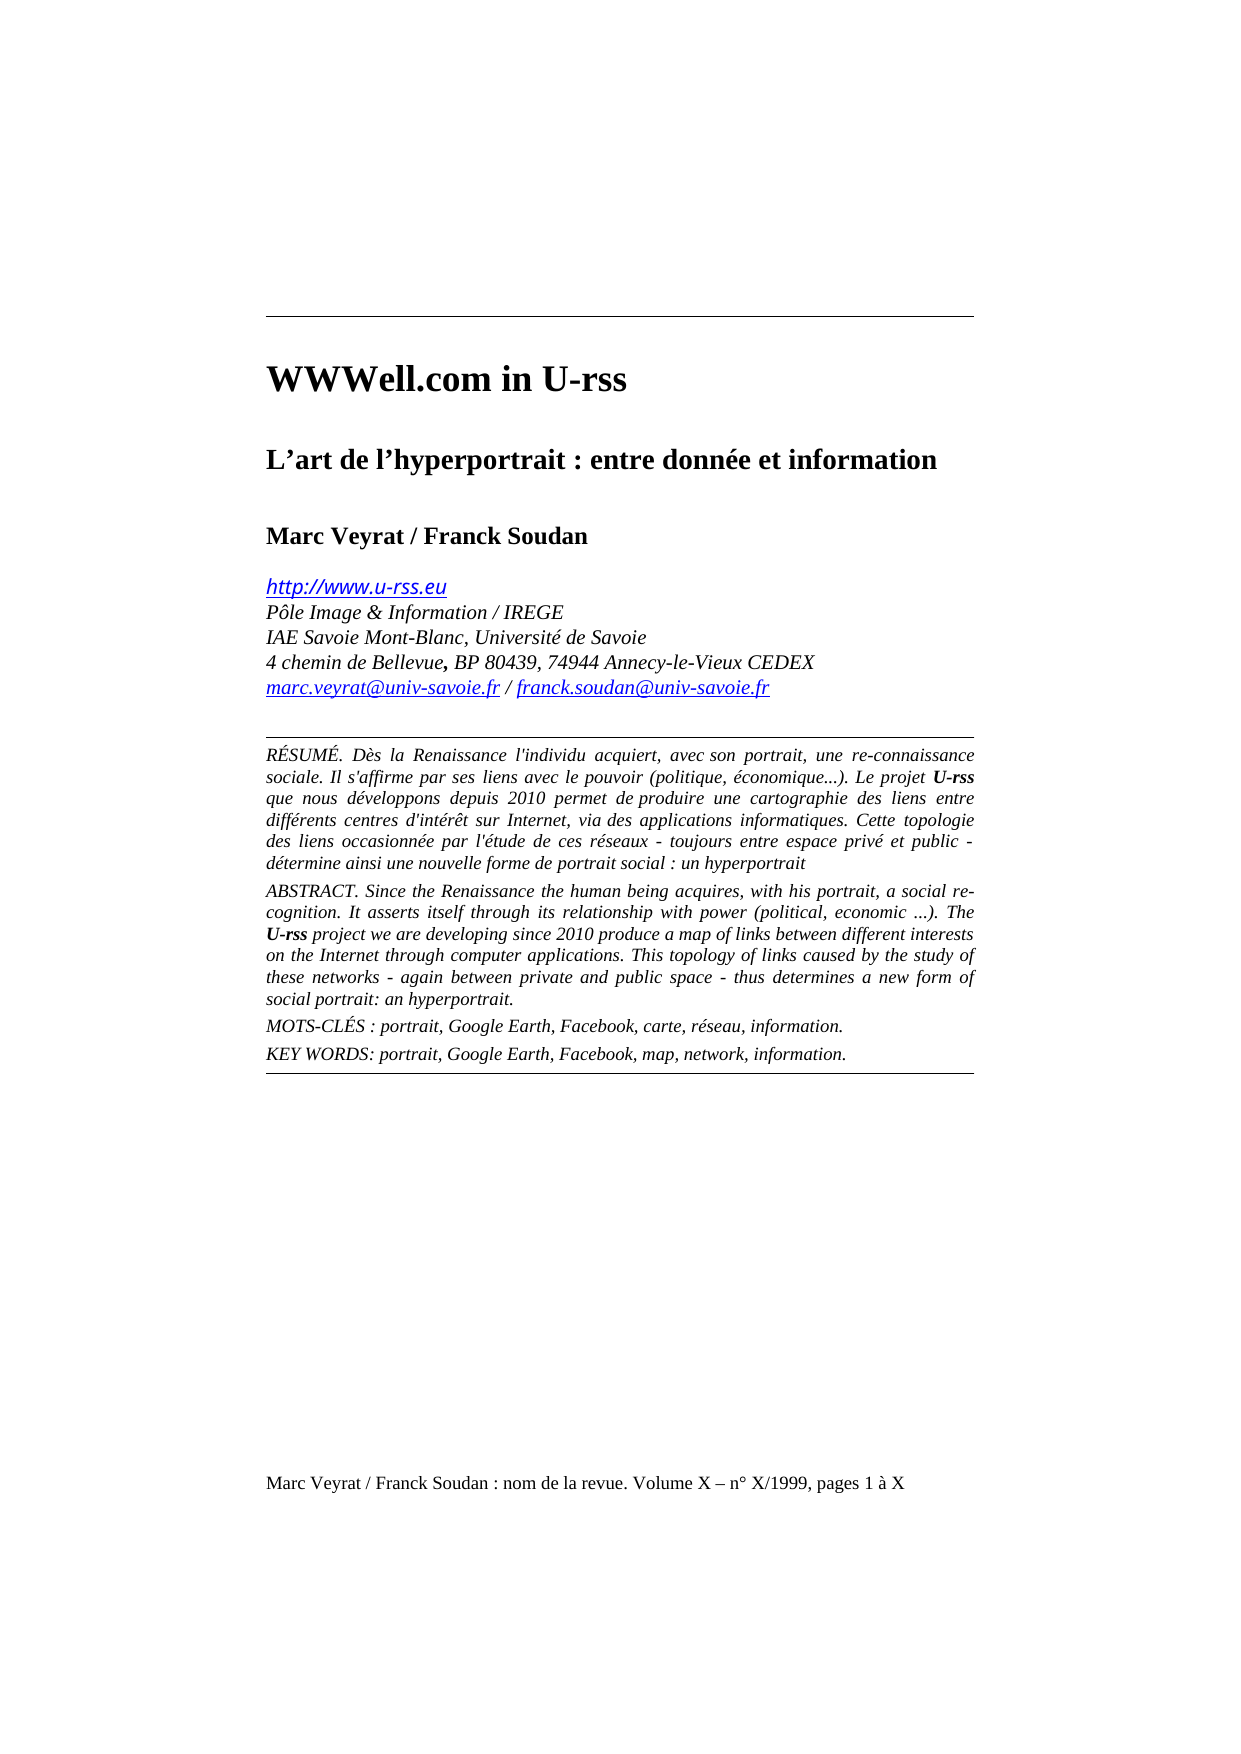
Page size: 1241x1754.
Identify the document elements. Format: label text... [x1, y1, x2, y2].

text MOTS-CLÉS : portrait, Google Earth, Facebook, carte, réseau, information. [266, 1015, 974, 1037]
text ABSTRACT. Since the Renaissance the human being acquires, with his portrait, a social re-cognition. It asserts itself through its relationship with power (political, economic ...). The U-rss project we are developing since 2010 produce a map of links between different interests on the Internet through computer applications. This topology of links caused by the study of these networks - again between private and public space - thus determines a new form of social portrait: an hyperportrait. [266, 880, 974, 1009]
text IAE Savoie Mont-Blanc, Université de Savoie [266, 625, 974, 650]
text KEY WORDS: portrait, Google Earth, Facebook, map, network, information. [266, 1043, 974, 1073]
text Pôle Image & Information / IREGE [266, 600, 974, 625]
text marc.veyrat@univ-savoie.fr / franck.soudan@univ-savoie.fr [266, 675, 974, 700]
text 4 chemin de Bellevue , BP 80439, 74944 Annecy-le-Vieux CEDEX [266, 650, 974, 675]
text WWWell.com in U-rss [266, 317, 974, 400]
text http://www.u-rss.eu [266, 575, 974, 600]
text RÉSUMÉ. Dès la Renaissance l'individu acquiert, avec son portrait, une re-connaissance sociale. Il s'affirme par ses liens avec le pouvoir (politique, économique...). Le projet U-rss que nous développons depuis 2010 permet de produire une cartographie des liens entre différents centres d'intérêt sur Internet, via des applications informatiques. Cette topologie des liens occasionnée par l'étude de ces réseaux - toujours entre espace privé et public - détermine ainsi une nouvelle forme de portrait social : un hyperportrait [266, 744, 974, 873]
text Marc Veyrat / Franck Soudan [266, 525, 974, 550]
text L’art de l’hyperportrait : entre donnée et information [266, 450, 974, 475]
